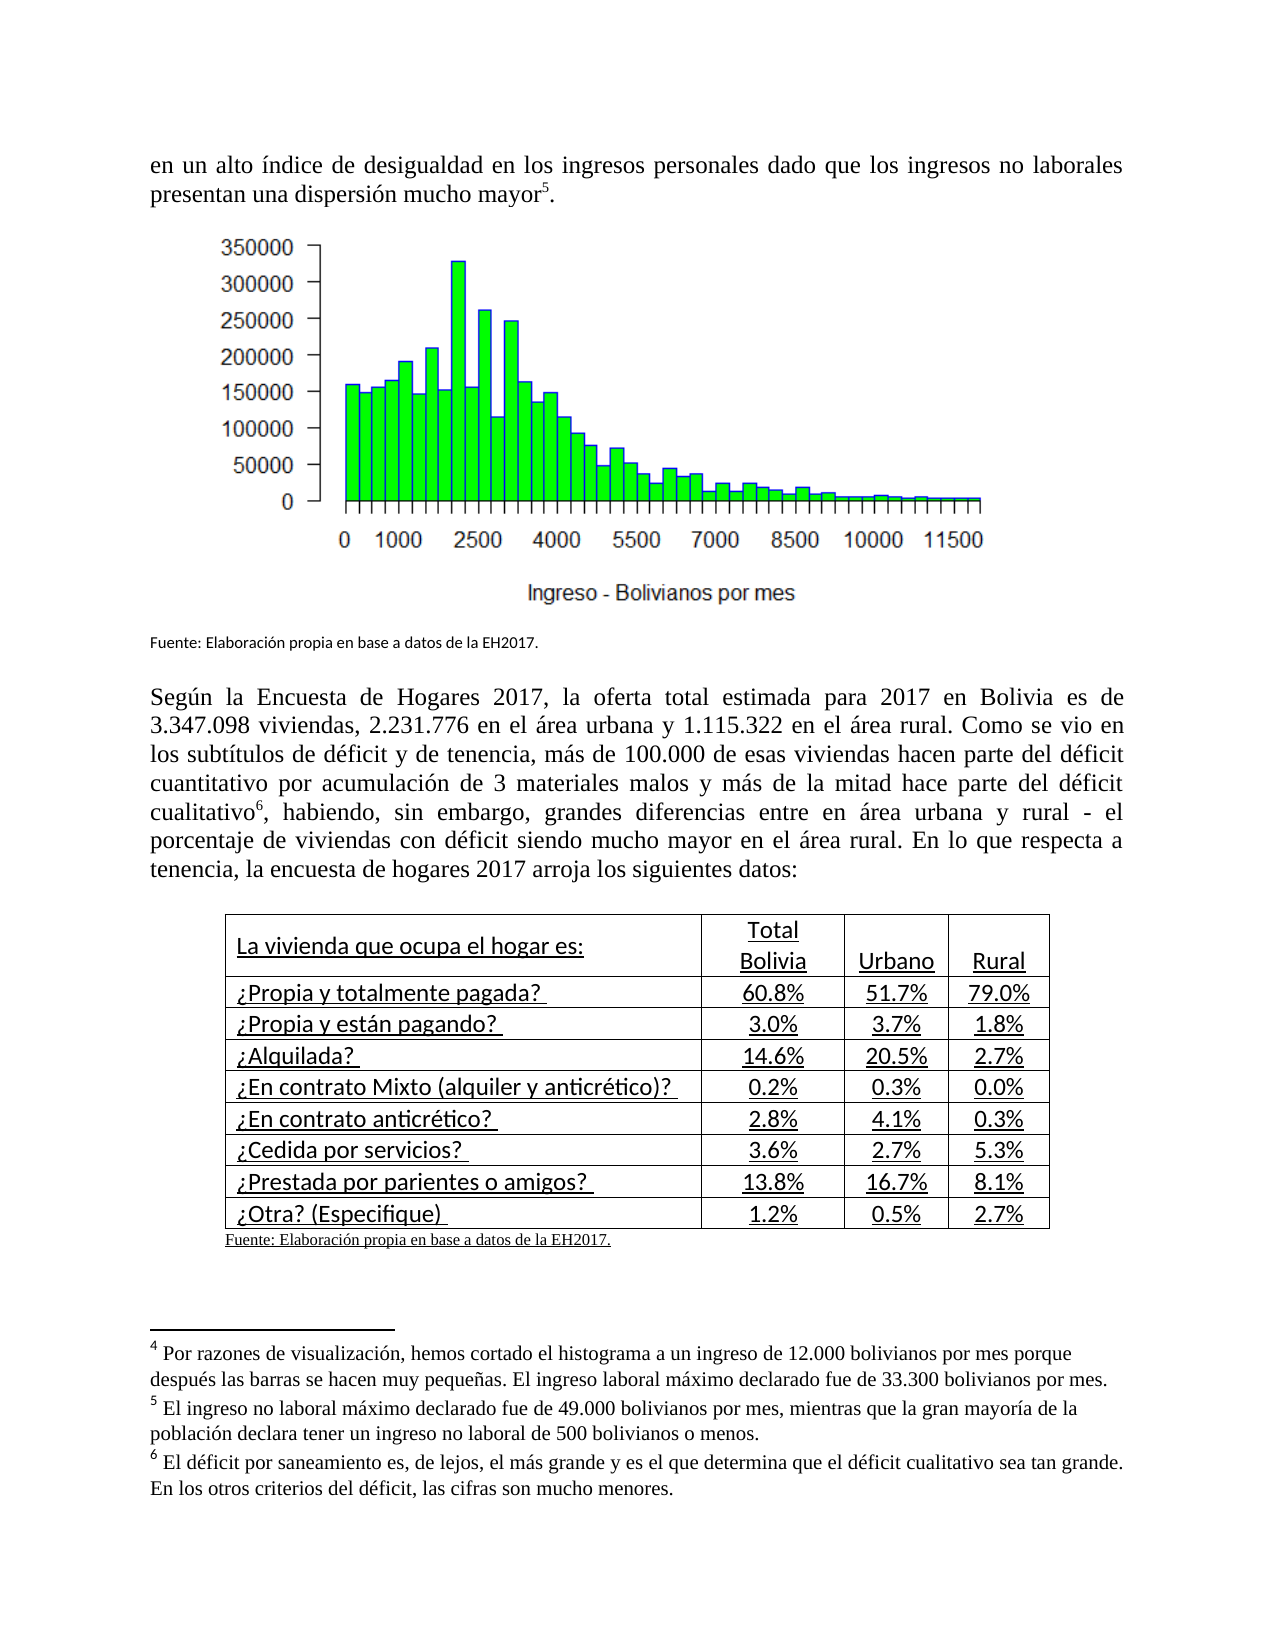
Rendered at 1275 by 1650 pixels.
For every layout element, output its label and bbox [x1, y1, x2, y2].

picture [214, 207, 1061, 633]
